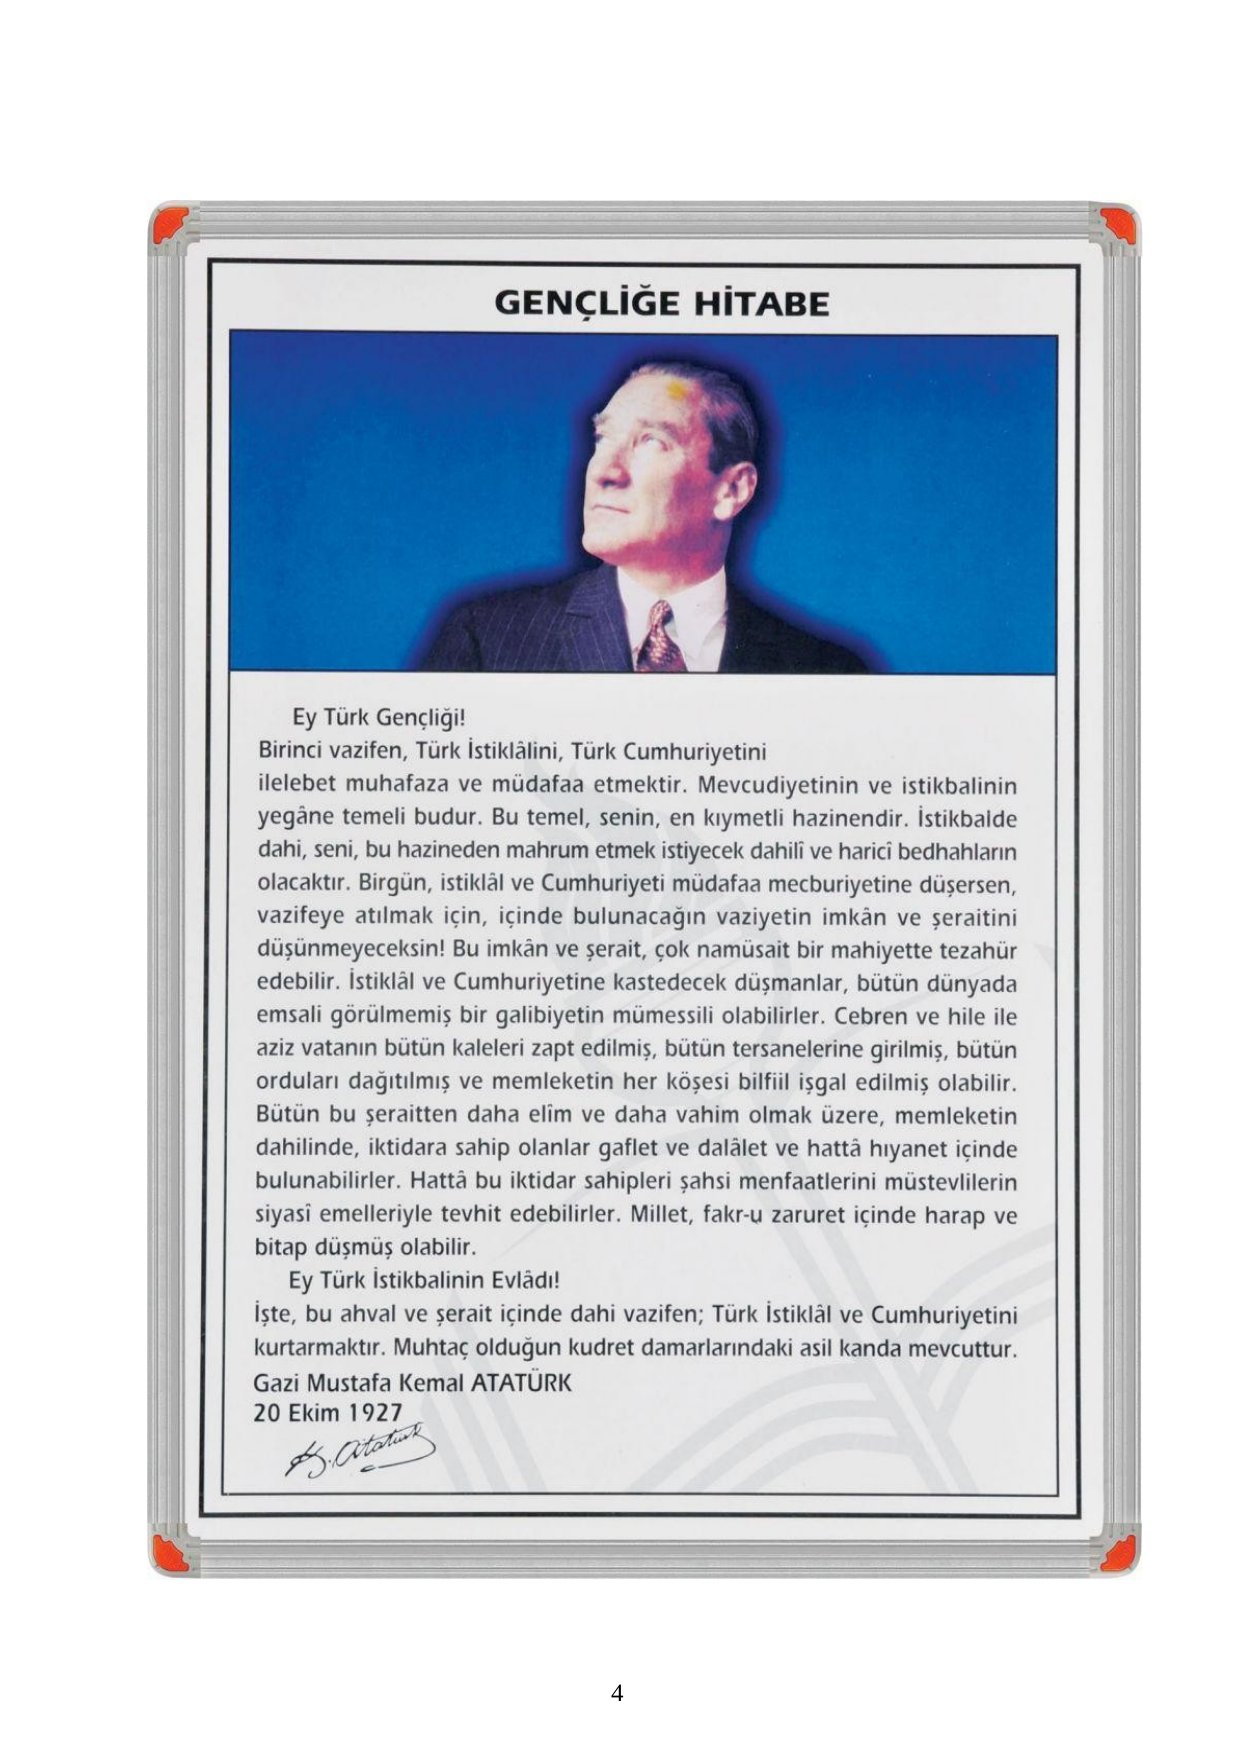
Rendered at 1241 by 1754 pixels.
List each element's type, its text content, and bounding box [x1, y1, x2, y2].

text 4 [44, 1678, 1190, 1707]
picture [147, 200, 1143, 1580]
